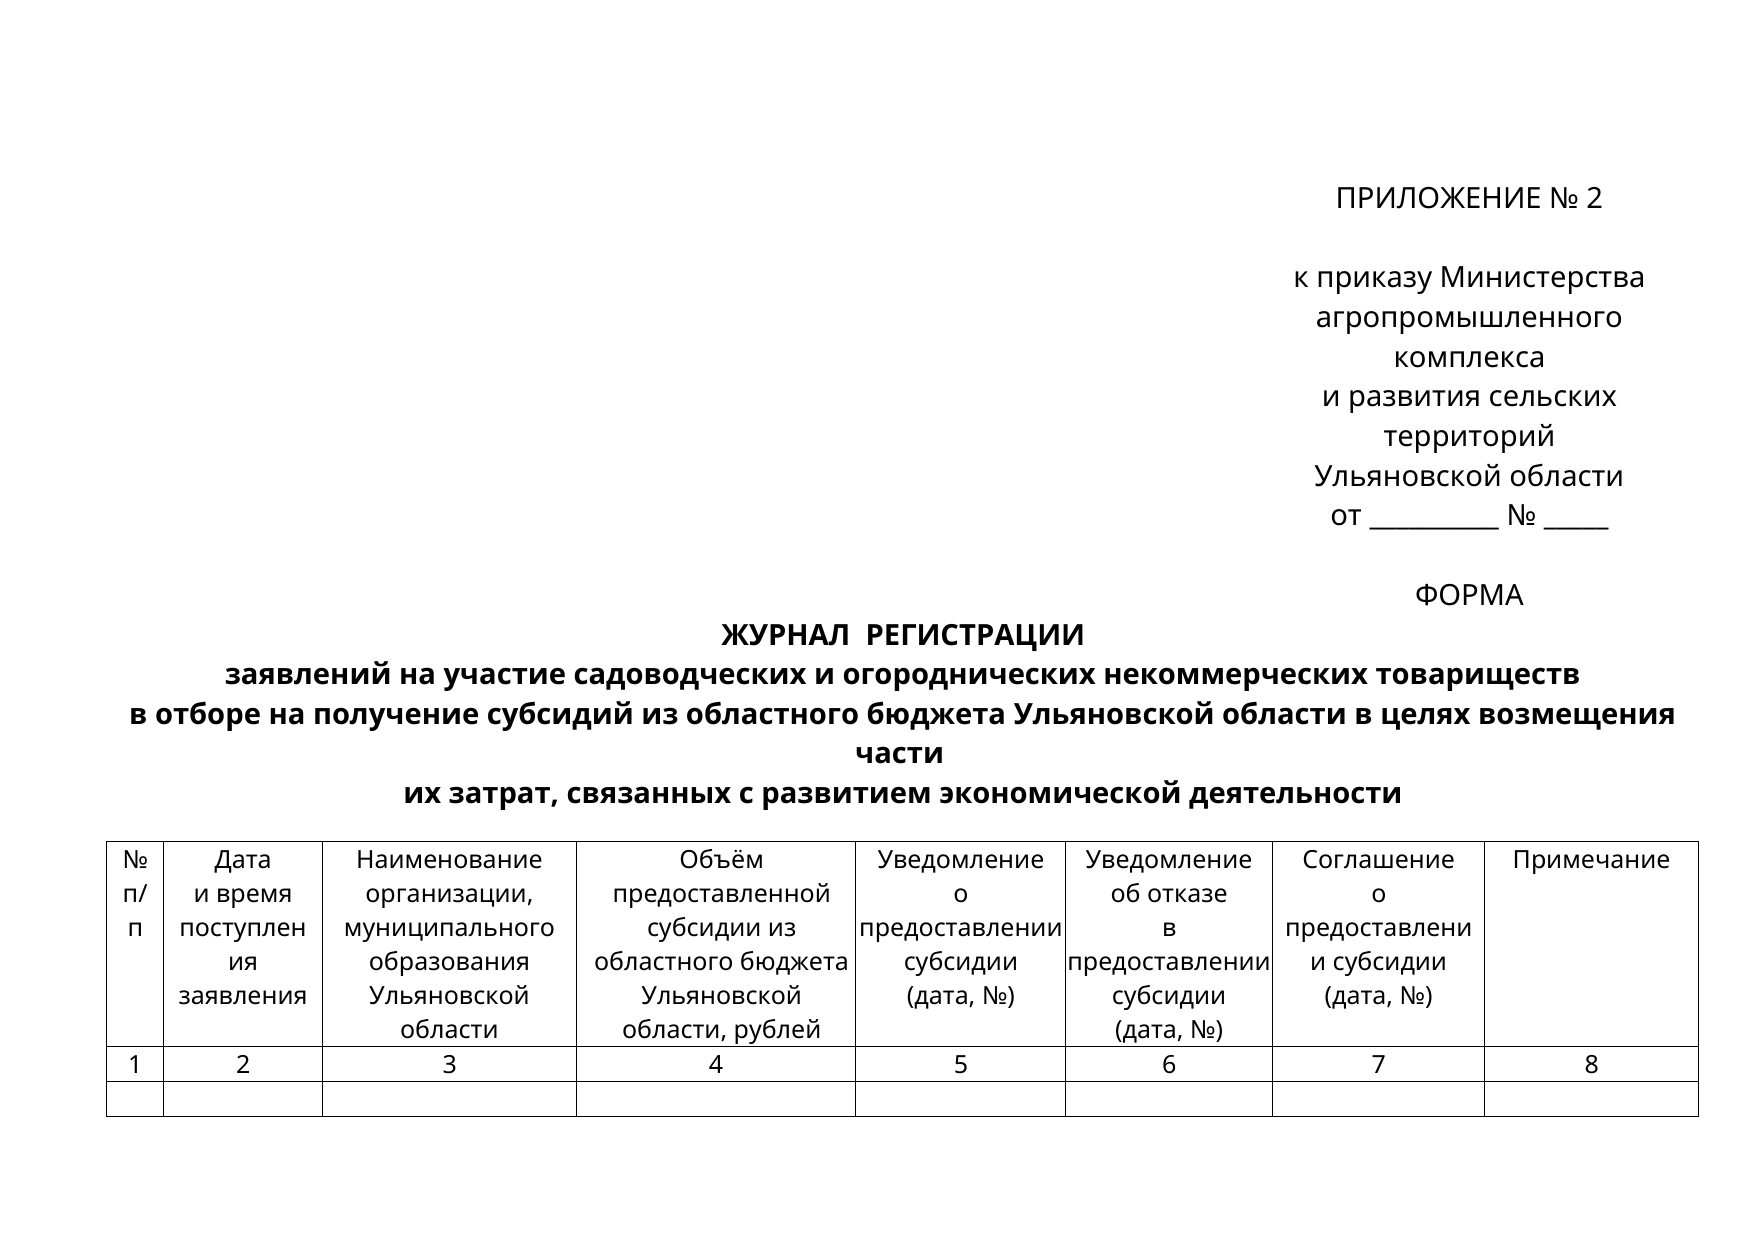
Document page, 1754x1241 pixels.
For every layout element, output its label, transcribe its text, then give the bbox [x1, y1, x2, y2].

table_cell 4 [577, 1047, 855, 1081]
table_cell заявлений на участие садоводческих и огороднических некоммерческих товариществ в отборе на получение субсидий из областного бюджета Ульяновской области в целях возмещения части их затрат, связанных с развитием экономической деятельности [107, 654, 1699, 812]
table_cell [856, 1082, 1065, 1116]
text к приказу Министерства [1240, 257, 1698, 296]
table_header Уведомление о предоставлении субсидии (дата, №) [856, 842, 1065, 1046]
table_header ЖУРНАЛ РЕГИСТРАЦИИ [107, 614, 1699, 653]
table_header Уведомление об отказе в предоставлении субсидии (дата, №) [1066, 842, 1272, 1046]
table_cell 5 [856, 1047, 1065, 1081]
text от __________ № _____ [1240, 495, 1698, 534]
table_cell 8 [1485, 1047, 1698, 1081]
text ПРИЛОЖЕНИЕ № 2 [1240, 177, 1698, 217]
table_cell 1 [107, 1047, 163, 1081]
table_cell [164, 1082, 322, 1116]
table_cell [577, 1082, 855, 1116]
text и развития сельских территорий [1240, 376, 1698, 455]
table_header № п/п [107, 842, 163, 1046]
table_cell 7 [1273, 1047, 1484, 1081]
table_cell [1485, 1082, 1698, 1116]
table_cell 3 [323, 1047, 576, 1081]
table_cell [107, 1082, 163, 1116]
table_cell [1066, 1082, 1272, 1116]
table_cell 6 [1066, 1047, 1272, 1081]
text Ульяновской области [1240, 455, 1698, 495]
table_cell 2 [164, 1047, 322, 1081]
table_header Объём предоставленной субсидии из областного бюджета Ульяновской области, рублей [577, 842, 855, 1046]
table_header Дата и время поступления заявления [164, 842, 322, 1046]
table_cell [1273, 1082, 1484, 1116]
table_cell [323, 1082, 576, 1116]
table_header Соглашение о предоставлении субсидии (дата, №) [1273, 842, 1484, 1046]
table_header Примечание [1485, 842, 1698, 1046]
text ФОРМА [1240, 574, 1698, 614]
table_header Наименование организации, муниципального образования Ульяновской области [323, 842, 576, 1046]
text агропромышленного комплекса [1240, 296, 1698, 376]
